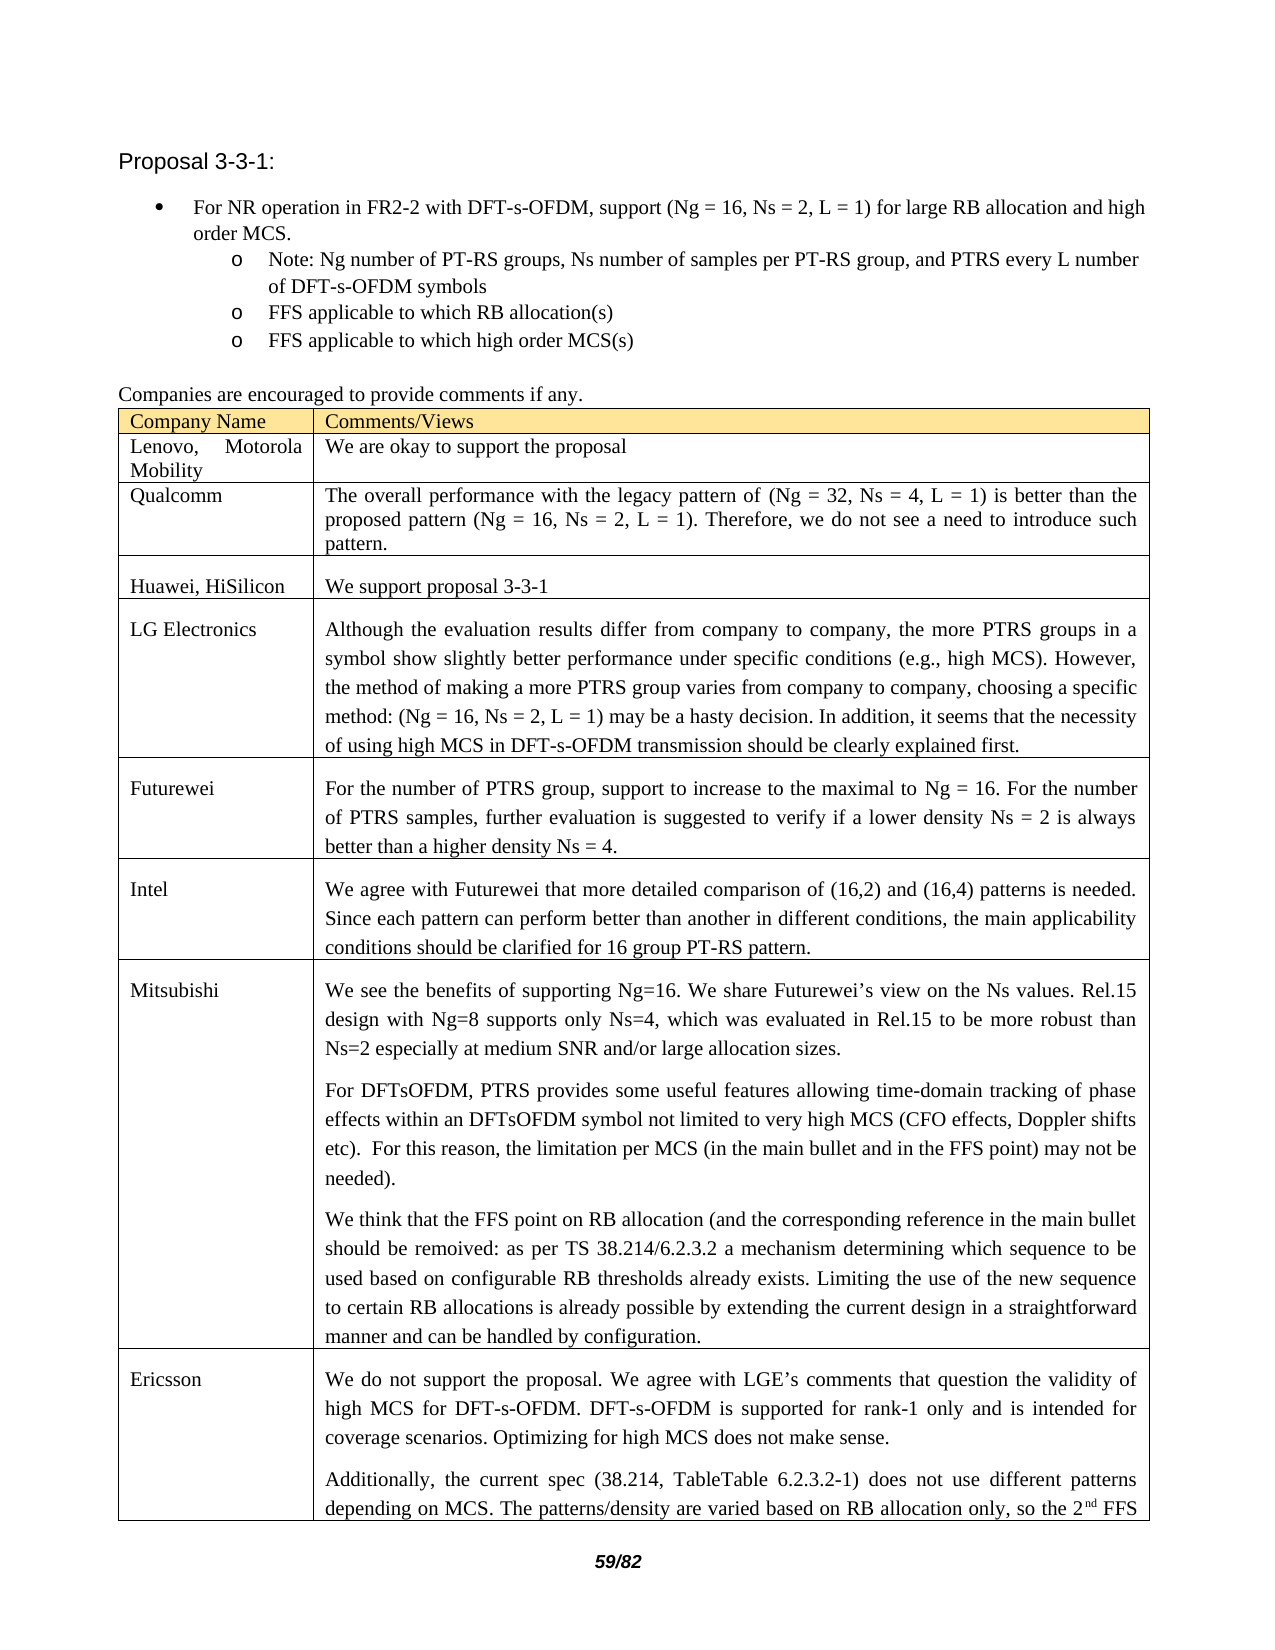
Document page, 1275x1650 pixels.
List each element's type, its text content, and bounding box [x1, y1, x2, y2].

table_cell We agree with Futurewei that more detailed comparison of (16,2) and (16,4) patterns is needed. Since each pattern can perform better than another in different conditions, the main applicability conditions should be clarified for 16 group PT-RS pattern. [314, 859, 1149, 959]
table_cell Ericsson [119, 1349, 313, 1520]
list FFS applicable to which high order MCS(s) [231, 328, 1157, 354]
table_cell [314, 1349, 1149, 1520]
list For NR operation in FR2-2 with DFT-s-OFDM, support (Ng = 16, Ns = 2, L = 1) for large RB allocation and high order MCS. [156, 195, 1157, 245]
table_cell We see the benefits of supporting Ng=16. We share Futurewei’s view on the Ns values. Rel.15 design with Ng=8 supports only Ns=4, which was evaluated in Rel.15 to be more robust than Ns=2 especially at medium SNR and/or large allocation sizes. For DFTsOFDM, PTRS provides some useful features allowing time-domain tracking of phase effects within an DFTsOFDM symbol not limited to very high MCS (CFO effects, Doppler shifts etc). For this reason, the limitation per MCS (in the main bullet and in the FFS point) may not be needed). We think that the FFS point on RB allocation (and the corresponding reference in the main bullet should be remoived: as per TS 38.214/6.2.3.2 a mechanism determining which sequence to be used based on configurable RB thresholds already exists. Limiting the use of the new sequence to certain RB allocations is already possible by extending the current design in a straightforward manner and can be handled by configuration. [314, 960, 1149, 1348]
table_cell LG Electronics [119, 599, 313, 757]
table_cell Lenovo, Motorola Mobility [119, 434, 313, 482]
table_cell Intel [119, 859, 313, 959]
table_cell Futurewei [119, 758, 313, 858]
table_cell Although the evaluation results differ from company to company, the more PTRS groups in a symbol show slightly better performance under specific conditions (e.g., high MCS). However, the method of making a more PTRS group varies from company to company, choosing a specific method: (Ng = 16, Ns = 2, L = 1) may be a hasty decision. In addition, it seems that the necessity of using high MCS in DFT-s-OFDM transmission should be clearly explained first. [314, 599, 1149, 757]
list FFS applicable to which RB allocation(s) [231, 300, 1157, 326]
table_cell We are okay to support the proposal [314, 434, 1149, 482]
list Note: Ng number of PT-RS groups, Ns number of samples per PT-RS group, and PTRS every L number of DFT-s-OFDM symbols [231, 247, 1157, 298]
table_cell For the number of PTRS group, support to increase to the maximal to Ng = 16. For the number of PTRS samples, further evaluation is suggested to verify if a lower density Ns = 2 is always better than a higher density Ns = 4. [314, 758, 1149, 858]
subtitle Proposal 3-3-1: [118, 148, 1157, 174]
text Companies are encouraged to provide comments if any. [118, 382, 1157, 406]
table_header Comments/Views [314, 409, 1149, 433]
table_cell Mitsubishi [119, 960, 313, 1348]
table_header Company Name [119, 409, 313, 433]
table_cell Qualcomm [119, 483, 313, 555]
table_cell We support proposal 3-3-1 [314, 556, 1149, 598]
table_cell Huawei, HiSilicon [119, 556, 313, 598]
table_cell The overall performance with the legacy pattern of (Ng = 32, Ns = 4, L = 1) is better than the proposed pattern (Ng = 16, Ns = 2, L = 1). Therefore, we do not see a need to introduce such pattern. [314, 483, 1149, 555]
